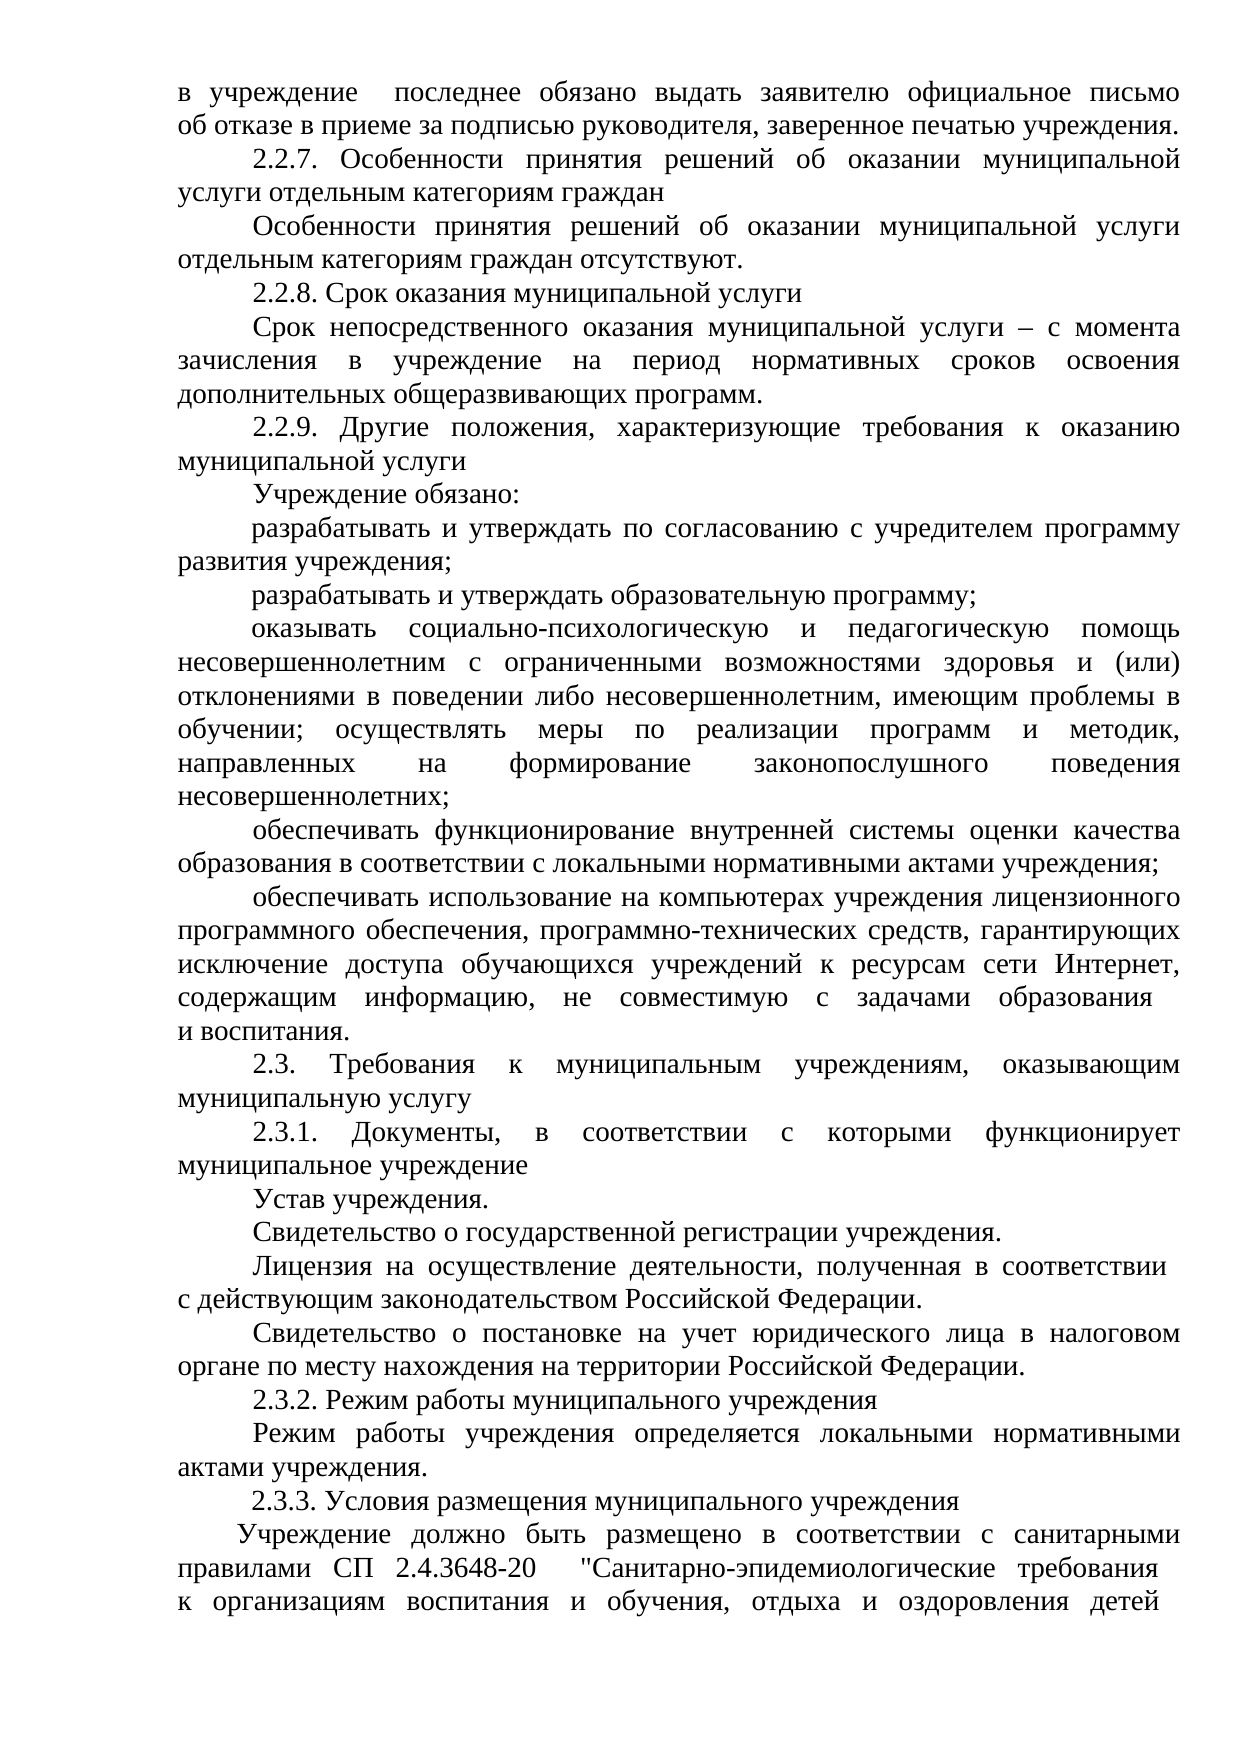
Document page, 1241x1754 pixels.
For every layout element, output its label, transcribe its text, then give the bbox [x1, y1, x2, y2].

text Режим работы учреждения определяется локальными нормативными актами учреждения. [177, 1416, 1181, 1483]
text Учреждение обязано: [177, 476, 1181, 510]
text 2.2.8. Срок оказания муниципальной услуги [177, 275, 1181, 309]
text Устав учреждения. [177, 1181, 1181, 1214]
text Особенности принятия решений об оказании муниципальной услуги отдельным категориям граждан отсутствуют. [177, 208, 1181, 275]
text 2.3.1. Документы, в соответствии с которыми функционирует муниципальное учреждение [177, 1114, 1181, 1181]
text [177, 1516, 1181, 1617]
text обеспечивать использование на компьютерах учреждения лицензионного программного обеспечения, программно-технических средств, гарантирующих исключение доступа обучающихся учреждений к ресурсам сети Интернет, содержащим информацию, не совместимую с задачами образования и воспитания. [177, 879, 1181, 1047]
text 2.2.7. Особенности принятия решений об оказании муниципальной услуги отдельным категориям граждан [177, 141, 1181, 208]
text 2.3.2. Режим работы муниципального учреждения [177, 1382, 1181, 1416]
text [177, 74, 1181, 141]
text Лицензия на осуществление деятельности, полученная в соответствии с действующим законодательством Российской Федерации. [177, 1248, 1181, 1315]
text разрабатывать и утверждать образовательную программу; [177, 577, 1181, 611]
text Свидетельство о постановке на учет юридического лица в налоговом органе по месту нахождения на территории Российской Федерации. [177, 1315, 1181, 1382]
text 2.3.3. Условия размещения муниципального учреждения [177, 1483, 1181, 1516]
text 2.2.9. Другие положения, характеризующие требования к оказанию муниципальной услуги [177, 409, 1181, 476]
text 2.3. Требования к муниципальным учреждениям, оказывающим муниципальную услугу [177, 1047, 1181, 1114]
text обеспечивать функционирование внутренней системы оценки качества образования в соответствии с локальными нормативными актами учреждения; [177, 812, 1181, 879]
text Свидетельство о государственной регистрации учреждения. [177, 1214, 1181, 1248]
text разрабатывать и утверждать по согласованию с учредителем программу развития учреждения; [177, 510, 1181, 577]
text оказывать социально-психологическую и педагогическую помощь несовершеннолетним с ограниченными возможностями здоровья и (или) отклонениями в поведении либо несовершеннолетним, имеющим проблемы в обучении; осуществлять меры по реализации программ и методик, направленных на формирование законопослушного поведения несовершеннолетних; [177, 611, 1181, 812]
text Срок непосредственного оказания муниципальной услуги – с момента зачисления в учреждение на период нормативных сроков освоения дополнительных общеразвивающих программ. [177, 309, 1181, 409]
